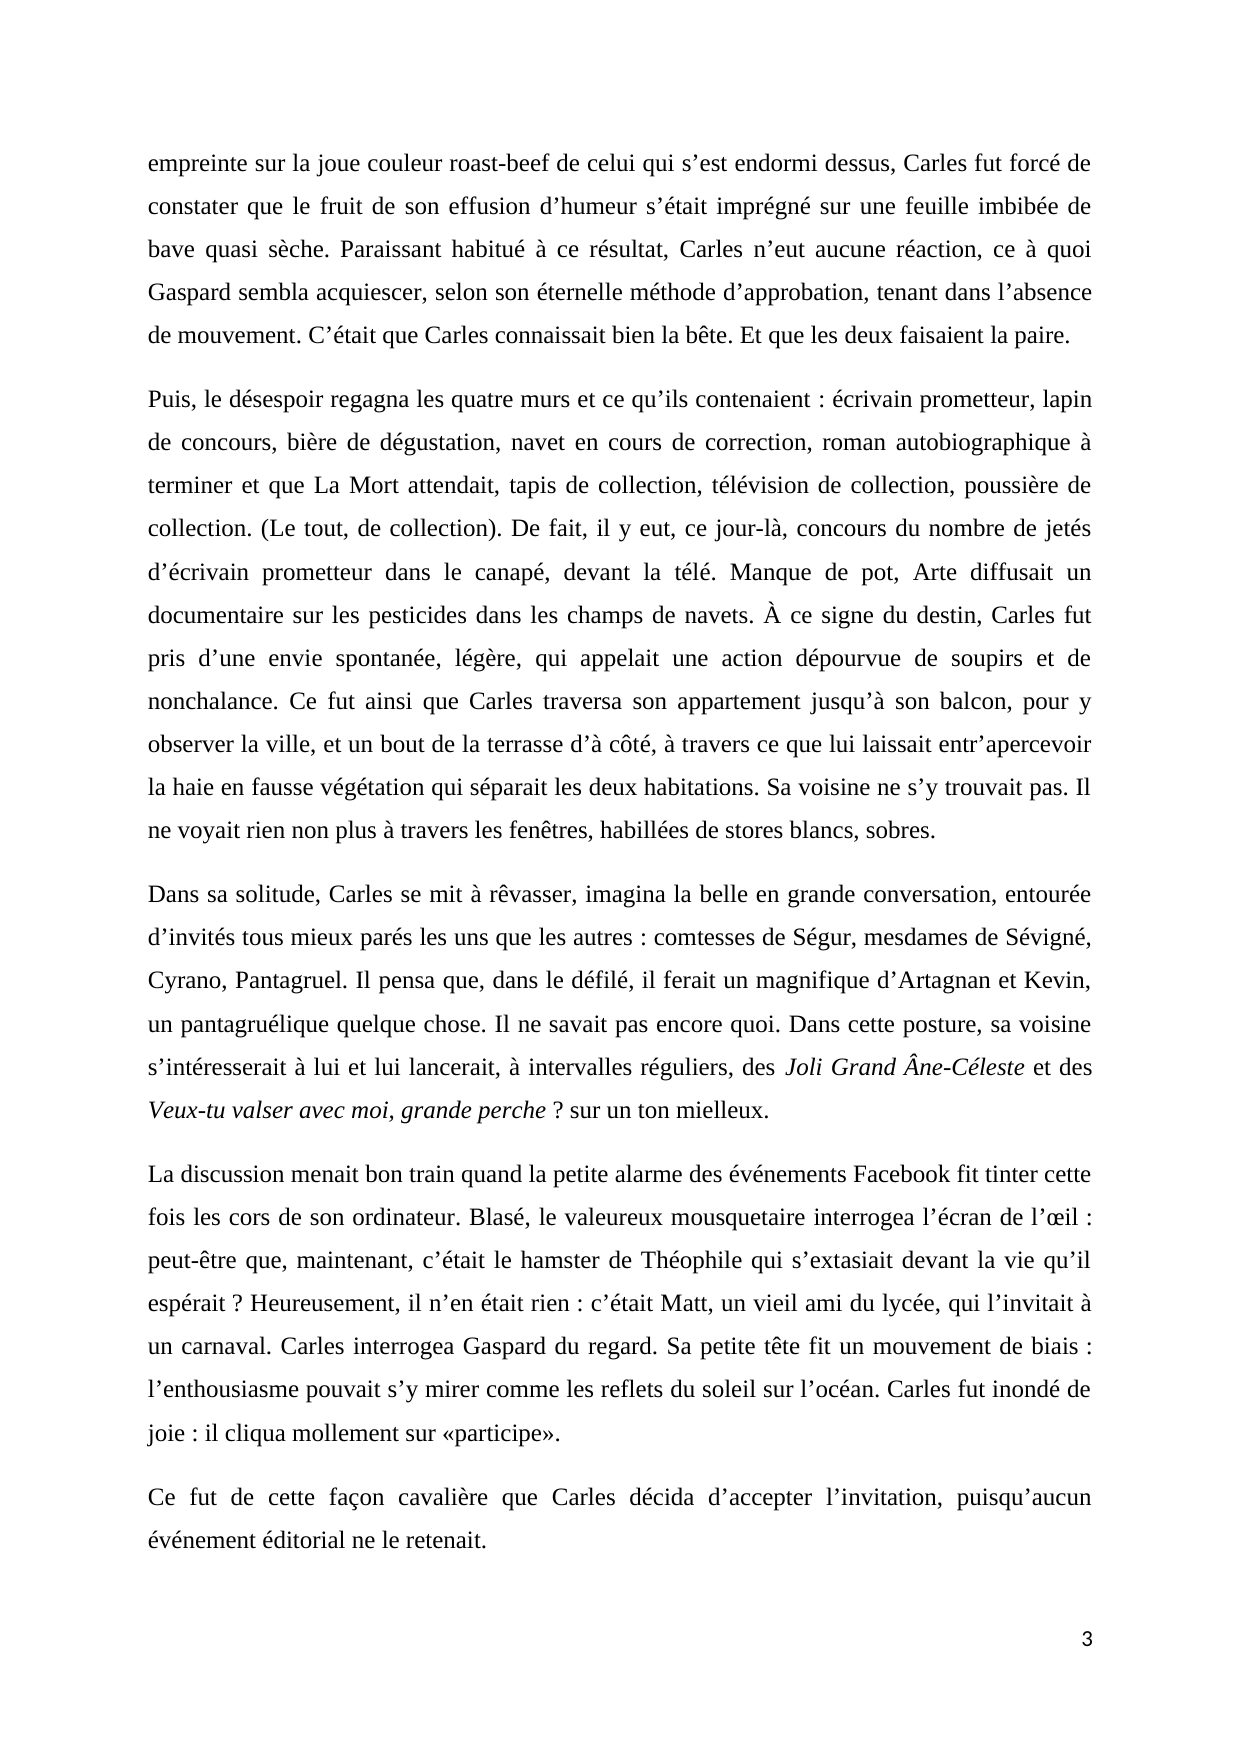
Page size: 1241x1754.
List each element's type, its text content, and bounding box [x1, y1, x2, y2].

text Dans sa solitude, Carles se mit à rêvasser, imagina la belle en grande conversation, entourée d’invités tous mieux parés les uns que les autres : comtesses de Ségur, mesdames de Sévigné, Cyrano, Pantagruel. Il pensa que, dans le défilé, il ferait un magnifique d’Artagnan et Kevin, un pantagruélique quelque chose. Il ne savait pas encore quoi. Dans cette posture, sa voisine s’intéresserait à lui et lui lancerait, à intervalles réguliers, des Joli Grand Âne-Céleste et des Veux-tu valser avec moi, grande perche ? sur un ton mielleux. [148, 879, 1093, 1124]
text La discussion menait bon train quand la petite alarme des événements Facebook fit tinter cette fois les cors de son ordinateur. Blasé, le valeureux mousquetaire interrogea l’écran de l’œil : peut-être que, maintenant, c’était le hamster de Théophile qui s’extasiait devant la vie qu’il espérait ? Heureusement, il n’en était rien : c’était Matt, un vieil ami du lycée, qui l’invitait à un carnaval. Carles interrogea Gaspard du regard. Sa petite tête fit un mouvement de biais : l’enthousiasme pouvait s’y mirer comme les reflets du soleil sur l’océan. Carles fut inondé de joie : il cliqua mollement sur «participe». [148, 1159, 1093, 1446]
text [148, 148, 1093, 349]
text Ce fut de cette façon cavalière que Carles décida d’accepter l’invitation, puisqu’aucun événement éditorial ne le retenait. [148, 1482, 1093, 1553]
text Puis, le désespoir regagna les quatre murs et ce qu’ils contenaient : écrivain prometteur, lapin de concours, bière de dégustation, navet en cours de correction, roman autobiographique à terminer et que La Mort attendait, tapis de collection, télévision de collection, poussière de collection. (Le tout, de collection). De fait, il y eut, ce jour-là, concours du nombre de jetés d’écrivain prometteur dans le canapé, devant la télé. Manque de pot, Arte diffusait un documentaire sur les pesticides dans les champs de navets. À ce signe du destin, Carles fut pris d’une envie spontanée, légère, qui appelait une action dépourvue de soupirs et de nonchalance. Ce fut ainsi que Carles traversa son appartement jusqu’à son balcon, pour y observer la ville, et un bout de la terrasse d’à côté, à travers ce que lui laissait entr’apercevoir la haie en fausse végétation qui séparait les deux habitations. Sa voisine ne s’y trouvait pas. Il ne voyait rien non plus à travers les fenêtres, habillées de stores blancs, sobres. [148, 384, 1093, 844]
